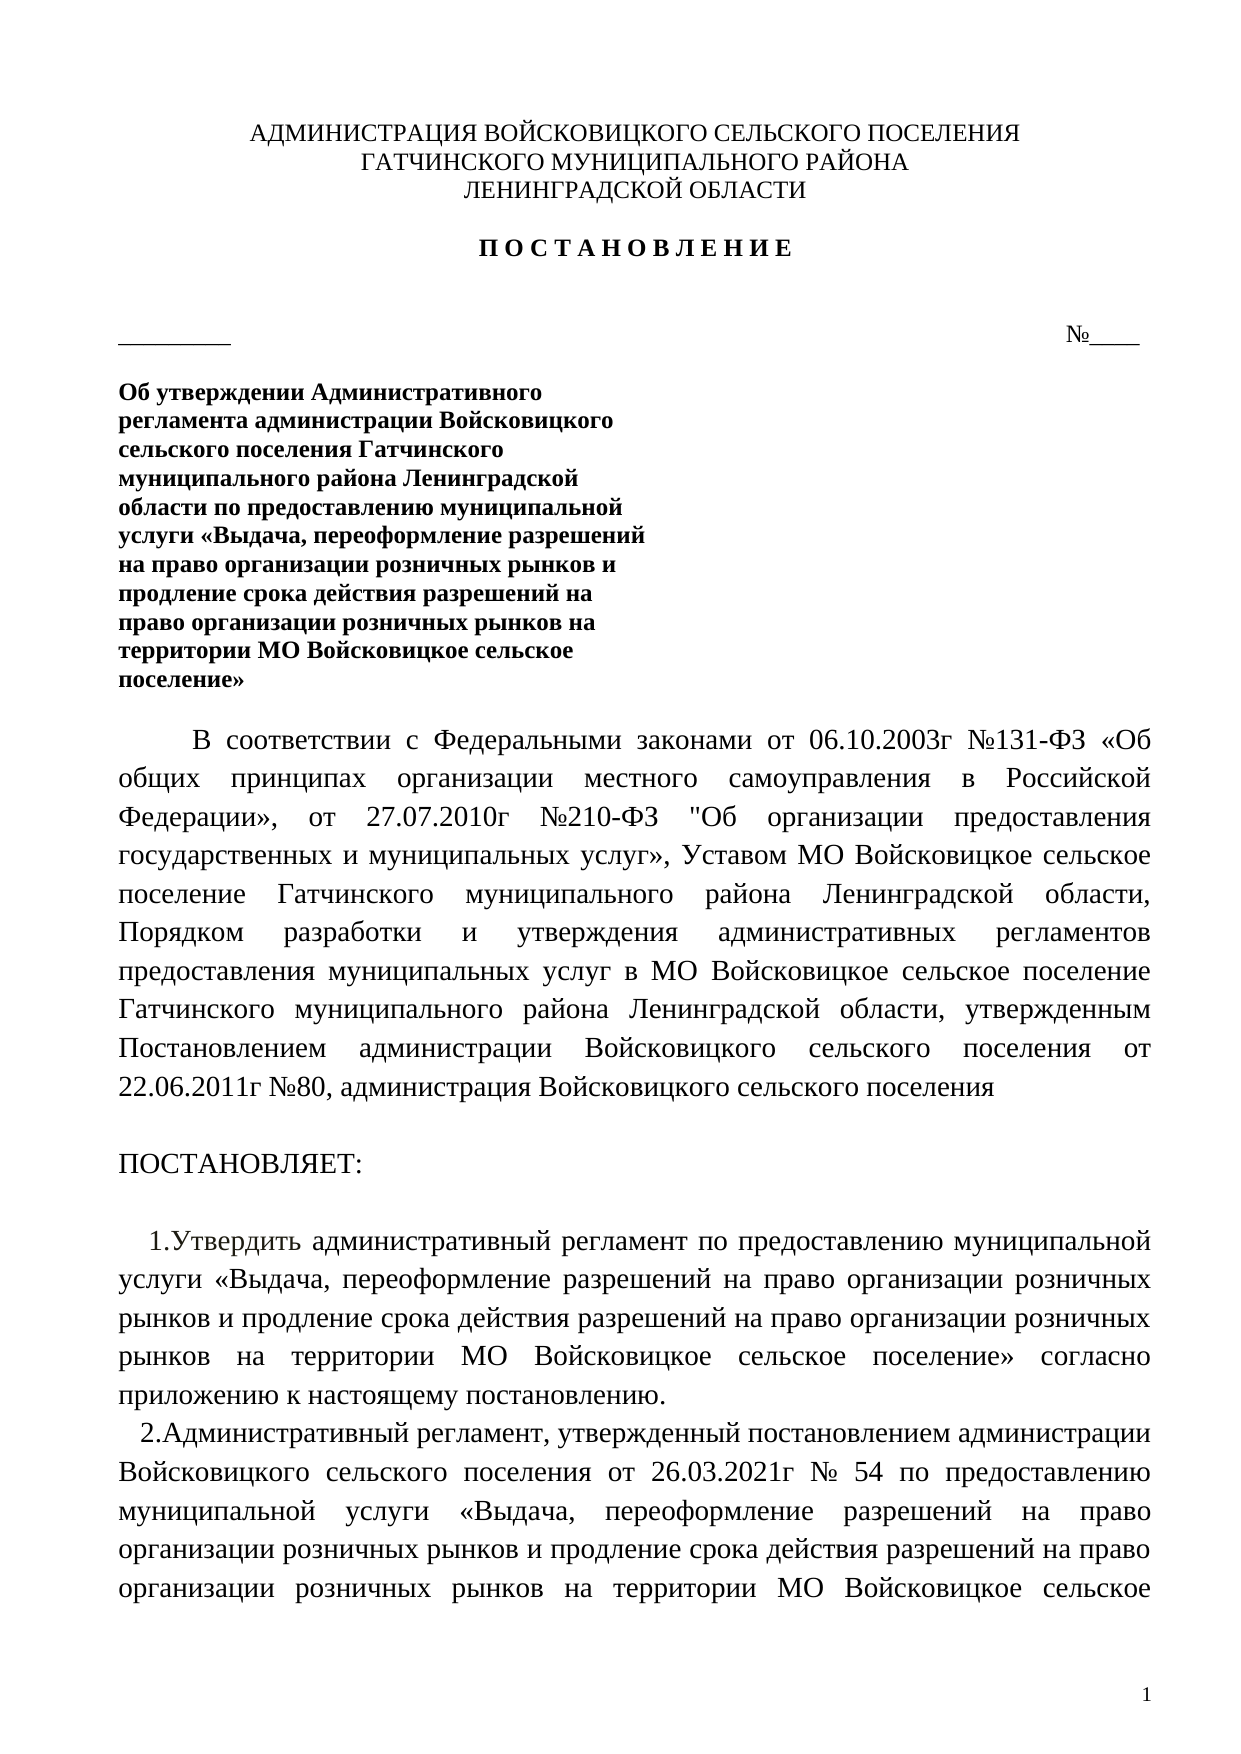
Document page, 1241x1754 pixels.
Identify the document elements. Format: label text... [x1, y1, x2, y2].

table_header Об утверждении Административного регламента администрации Войсковицкого сельского поселения Гатчинского муниципального района Ленинградской области по предоставлению муниципальной услуги «Выдача, переоформление разрешений на право организации розничных рынков и продление срока действия разрешений на право организации розничных рынков на территории МО Войсковицкое сельское поселение» [107, 377, 664, 722]
text ПОСТАНОВЛЯЕТ: [118, 1146, 1152, 1179]
text 1.Утвердить административный регламент по предоставлению муниципальной услуги «Выдача, переоформление разрешений на право организации розничных рынков и продление срока действия разрешений на право организации розничных рынков на территории МО Войсковицкое сельское поселение» согласно приложению к настоящему постановлению. [118, 1223, 1152, 1411]
text ГАТЧИНСКОГО МУНИЦИПАЛЬНОГО РАЙОНА [118, 147, 1152, 176]
text П О С Т А Н О В Л Е Н И Е [118, 233, 1152, 262]
text АДМИНИСТРАЦИЯ ВОЙСКОВИЦКОГО СЕЛЬСКОГО ПОСЕЛЕНИЯ [118, 118, 1152, 147]
text ЛЕНИНГРАДСКОЙ ОБЛАСТИ [118, 176, 1152, 204]
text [118, 1416, 1152, 1603]
text В соответствии с Федеральными законами от 06.10.2003г №131-ФЗ «Об общих принципах организации местного самоуправления в Российской Федерации», от 27.07.2010г №210-ФЗ "Об организации предоставления государственных и муниципальных услуг», Уставом МО Войсковицкое сельское поселение Гатчинского муниципального района Ленинградской области, Порядком разработки и утверждения административных регламентов предоставления муниципальных услуг в МО Войсковицкое сельское поселение Гатчинского муниципального района Ленинградской области, утвержденным Постановлением администрации Войсковицкого сельского поселения от 22.06.2011г №80, администрация Войсковицкого сельского поселения [118, 722, 1152, 1102]
text _________ №____ [118, 319, 1152, 348]
